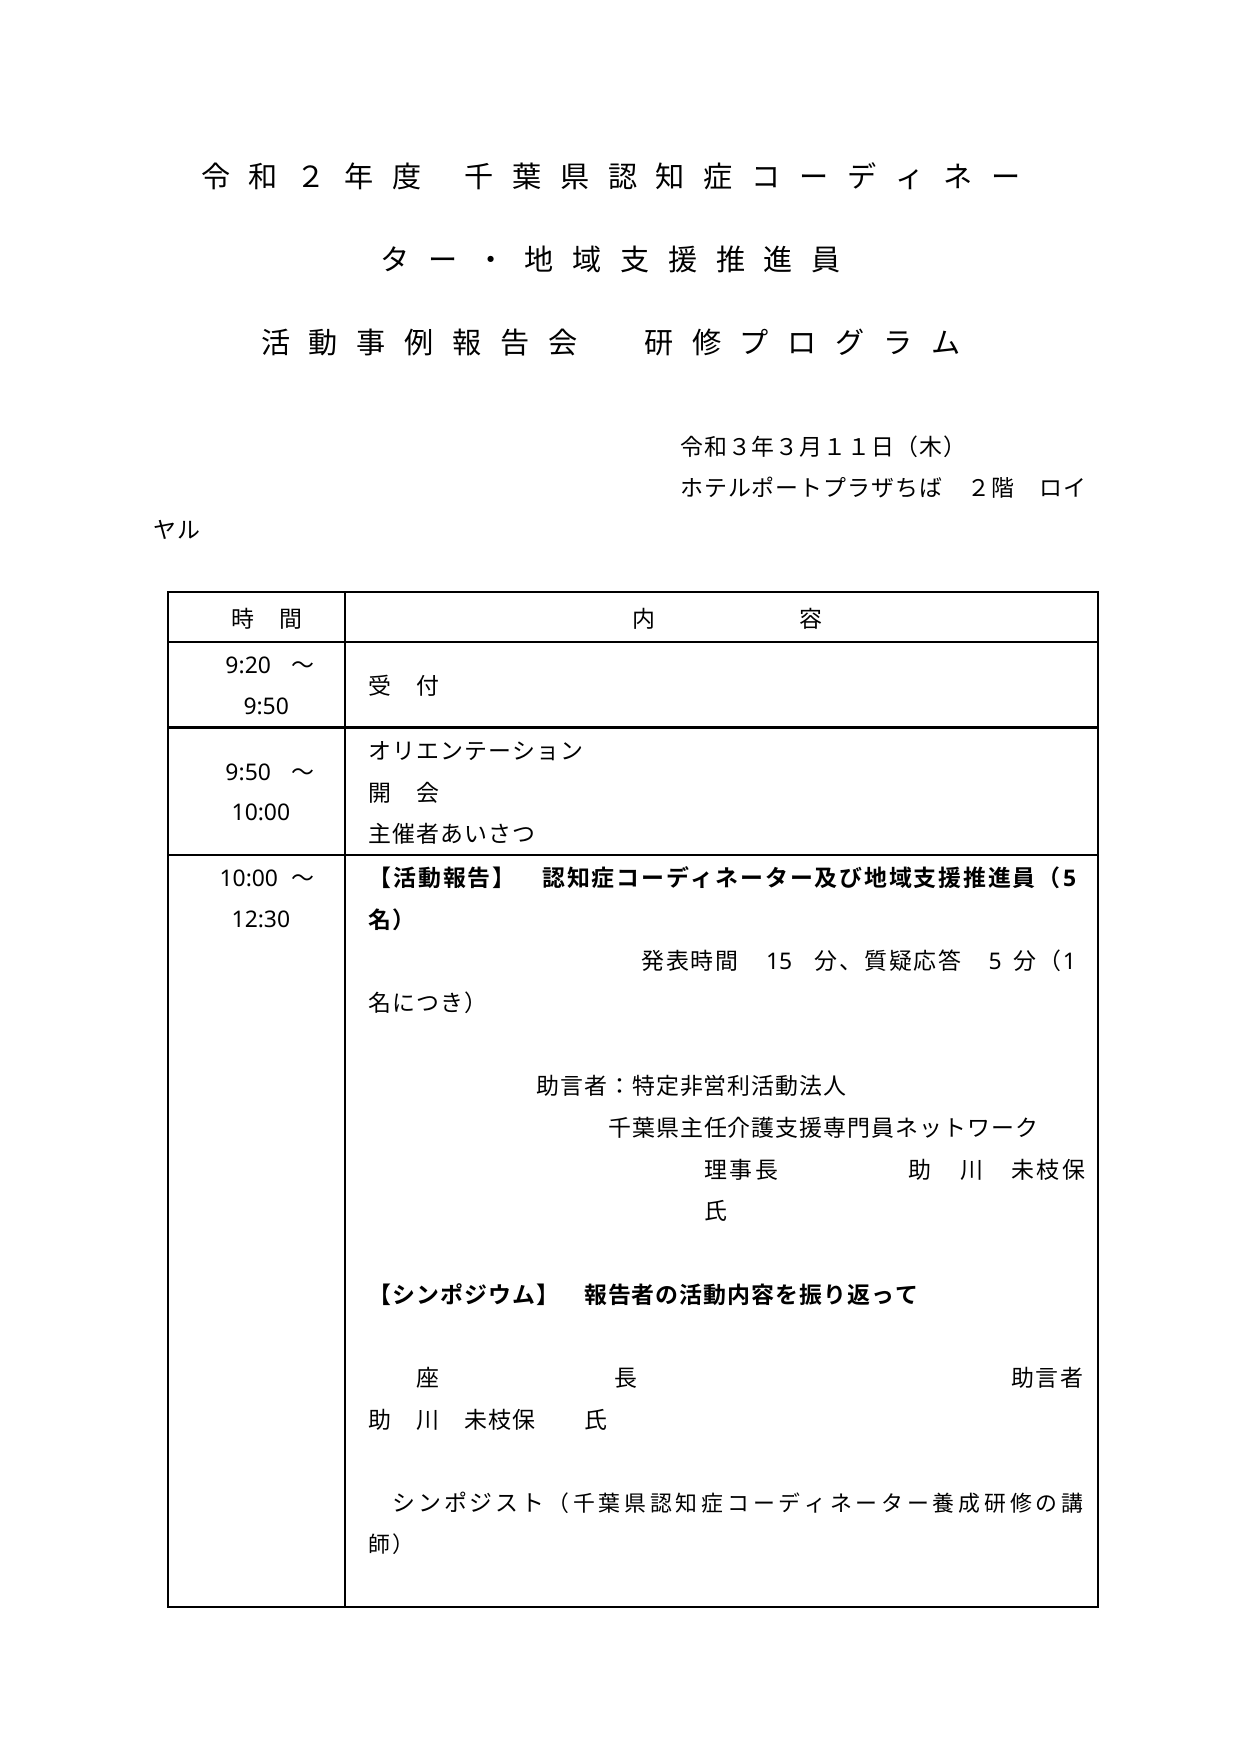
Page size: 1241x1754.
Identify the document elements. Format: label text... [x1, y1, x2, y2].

text 令和３年３月１１日（木） [153, 424, 1087, 466]
table_cell 9:50～10:00 [169, 729, 344, 853]
table_header 内 容 [346, 593, 1097, 641]
table_cell 9:20～ 9:50 [169, 643, 344, 726]
table_header 時 間 [169, 593, 344, 641]
table_cell オリエンテーション 開 会 主催者あいさつ [346, 729, 1097, 853]
table_cell 受 付 [346, 643, 1097, 726]
text 活動事例報告会 研修プログラム [153, 299, 1087, 383]
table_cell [346, 856, 1097, 1606]
text 令和２年度 千葉県認知症コーディネーター・地域支援推進員 [153, 133, 1087, 299]
text ホテルポートプラザちば ２階 ロイヤル [153, 466, 1087, 549]
table_cell 10:00～12:30 [169, 856, 344, 1606]
